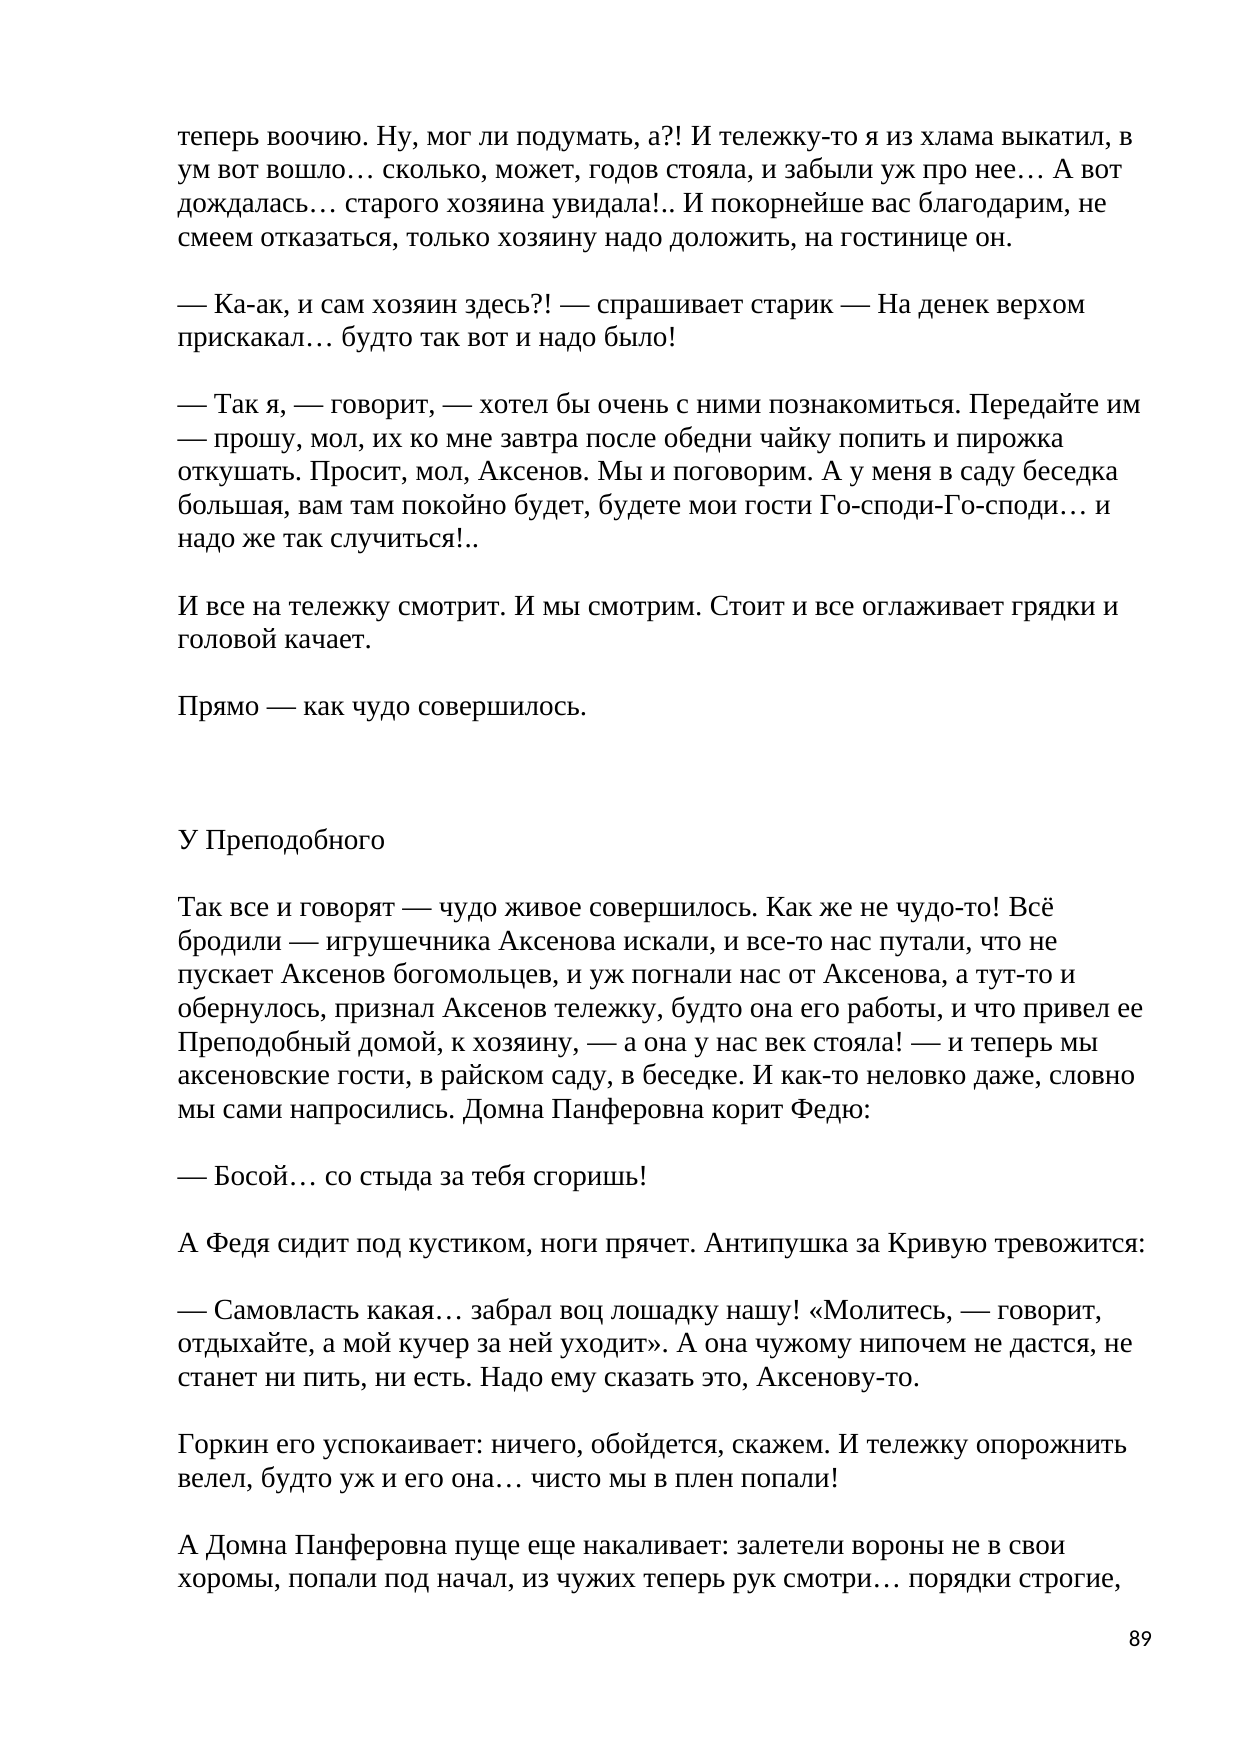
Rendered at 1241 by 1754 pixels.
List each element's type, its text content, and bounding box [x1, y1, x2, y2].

text — Так я, — говорит, — хотел бы очень с ними познакомиться. Передайте им — прошу, мол, их ко мне завтра после обедни чайку попить и пирожка откушать. Просит, мол, Аксенов. Мы и поговорим. А у меня в саду беседка большая, вам там покойно будет, будете мои гости Го-споди-Го-споди… и надо же так случиться!.. [177, 386, 1152, 554]
text И все на тележку смотрит. И мы смотрим. Стоит и все оглаживает грядки и головой качает. [177, 588, 1152, 655]
text Прямо — как чудо совершилось. [177, 688, 1152, 722]
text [177, 118, 1152, 252]
text Горкин его успокаивает: ничего, обойдется, скажем. И тележку опорожнить велел, будто уж и его она… чисто мы в плен попали! [177, 1426, 1152, 1493]
text У Преподобного [177, 822, 1152, 856]
text — Самовласть какая… забрал воц лошадку нашу! «Молитесь, — говорит, отдыхайте, а мой кучер за ней уходит». А она чужому нипочем не дастся, не станет ни пить, ни есть. Надо ему сказать это, Аксенову-то. [177, 1292, 1152, 1393]
text А Федя сидит под кустиком, ноги прячет. Антипушка за Кривую тревожится: [177, 1225, 1152, 1258]
text — Босой… со стыда за тебя сгоришь! [177, 1158, 1152, 1191]
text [177, 1527, 1152, 1594]
text Так все и говорят — чудо живое совершилось. Как же не чудо-то! Всё бродили — игрушечника Аксенова искали, и все-то нас путали, что не пускает Аксенов богомольцев, и уж погнали нас от Аксенова, а тут-то и обернулось, признал Аксенов тележку, будто она его работы, и что привел ее Преподобный домой, к хозяину, — а она у нас век стояла! — и теперь мы аксеновские гости, в райском саду, в беседке. И как-то неловко даже, словно мы сами напросились. Домна Панферовна корит Федю: [177, 889, 1152, 1124]
text — Ка-ак, и сам хозяин здесь?! — спрашивает старик — На денек верхом прискакал… будто так вот и надо было! [177, 286, 1152, 353]
